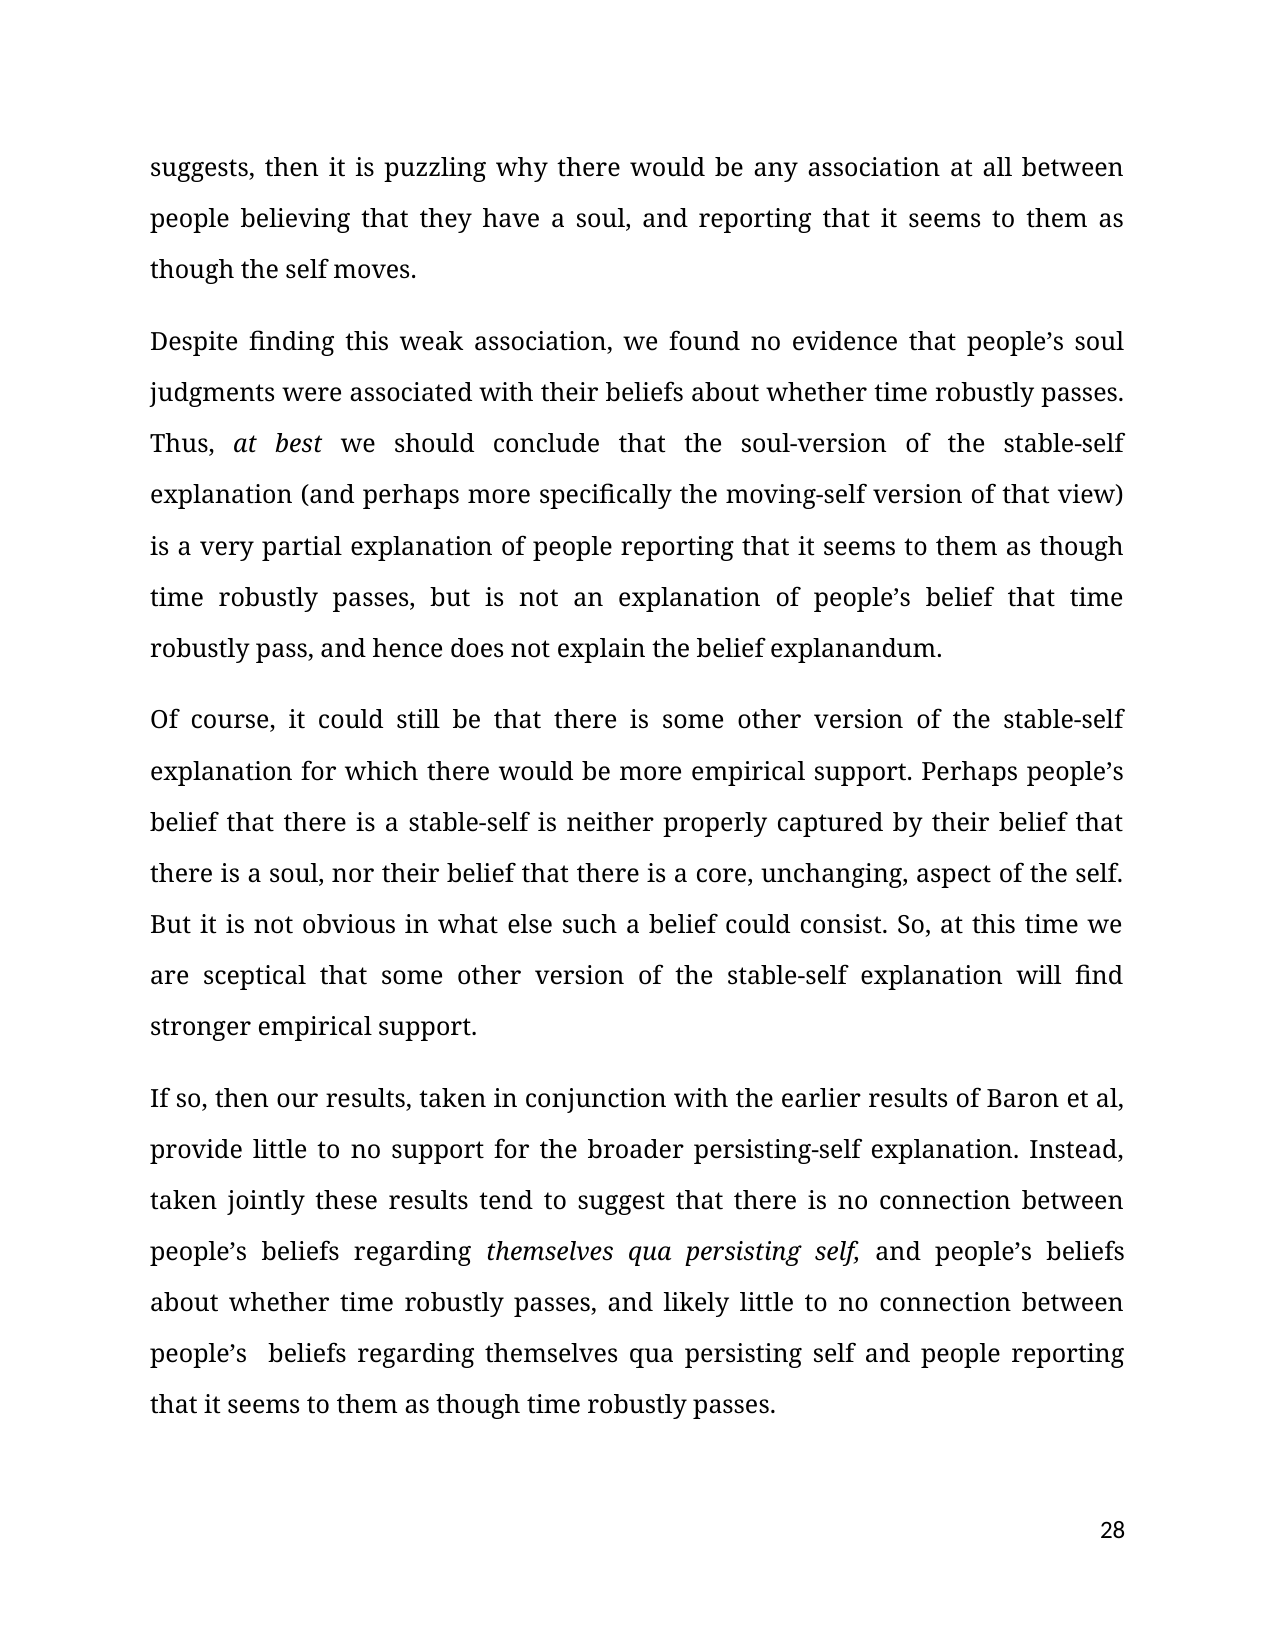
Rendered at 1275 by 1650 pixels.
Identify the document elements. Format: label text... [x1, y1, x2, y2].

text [150, 150, 1125, 286]
text Of course, it could still be that there is some other version of the stable-self explanation for which there would be more empirical support. Perhaps people’s belief that there is a stable-self is neither properly captured by their belief that there is a soul, nor their belief that there is a core, unchanging, aspect of the self. But it is not obvious in what else such a belief could consist. So, at this time we are sceptical that some other version of the stable-self explanation will find stronger empirical support. [150, 702, 1125, 1042]
text Despite finding this weak association, we found no evidence that people’s soul judgments were associated with their beliefs about whether time robustly passes. Thus, at best we should conclude that the soul-version of the stable-self explanation (and perhaps more specifically the moving-self version of that view) is a very partial explanation of people reporting that it seems to them as though time robustly passes, but is not an explanation of people’s belief that time robustly pass, and hence does not explain the belief explanandum. [150, 324, 1125, 664]
text If so, then our results, taken in conjunction with the earlier results of Baron et al, provide little to no support for the broader persisting-self explanation. Instead, taken jointly these results tend to suggest that there is no connection between people’s beliefs regarding themselves qua persisting self, and people’s beliefs about whether time robustly passes, and likely little to no connection between people’s beliefs regarding themselves qua persisting self and people reporting that it seems to them as though time robustly passes. [150, 1080, 1125, 1421]
